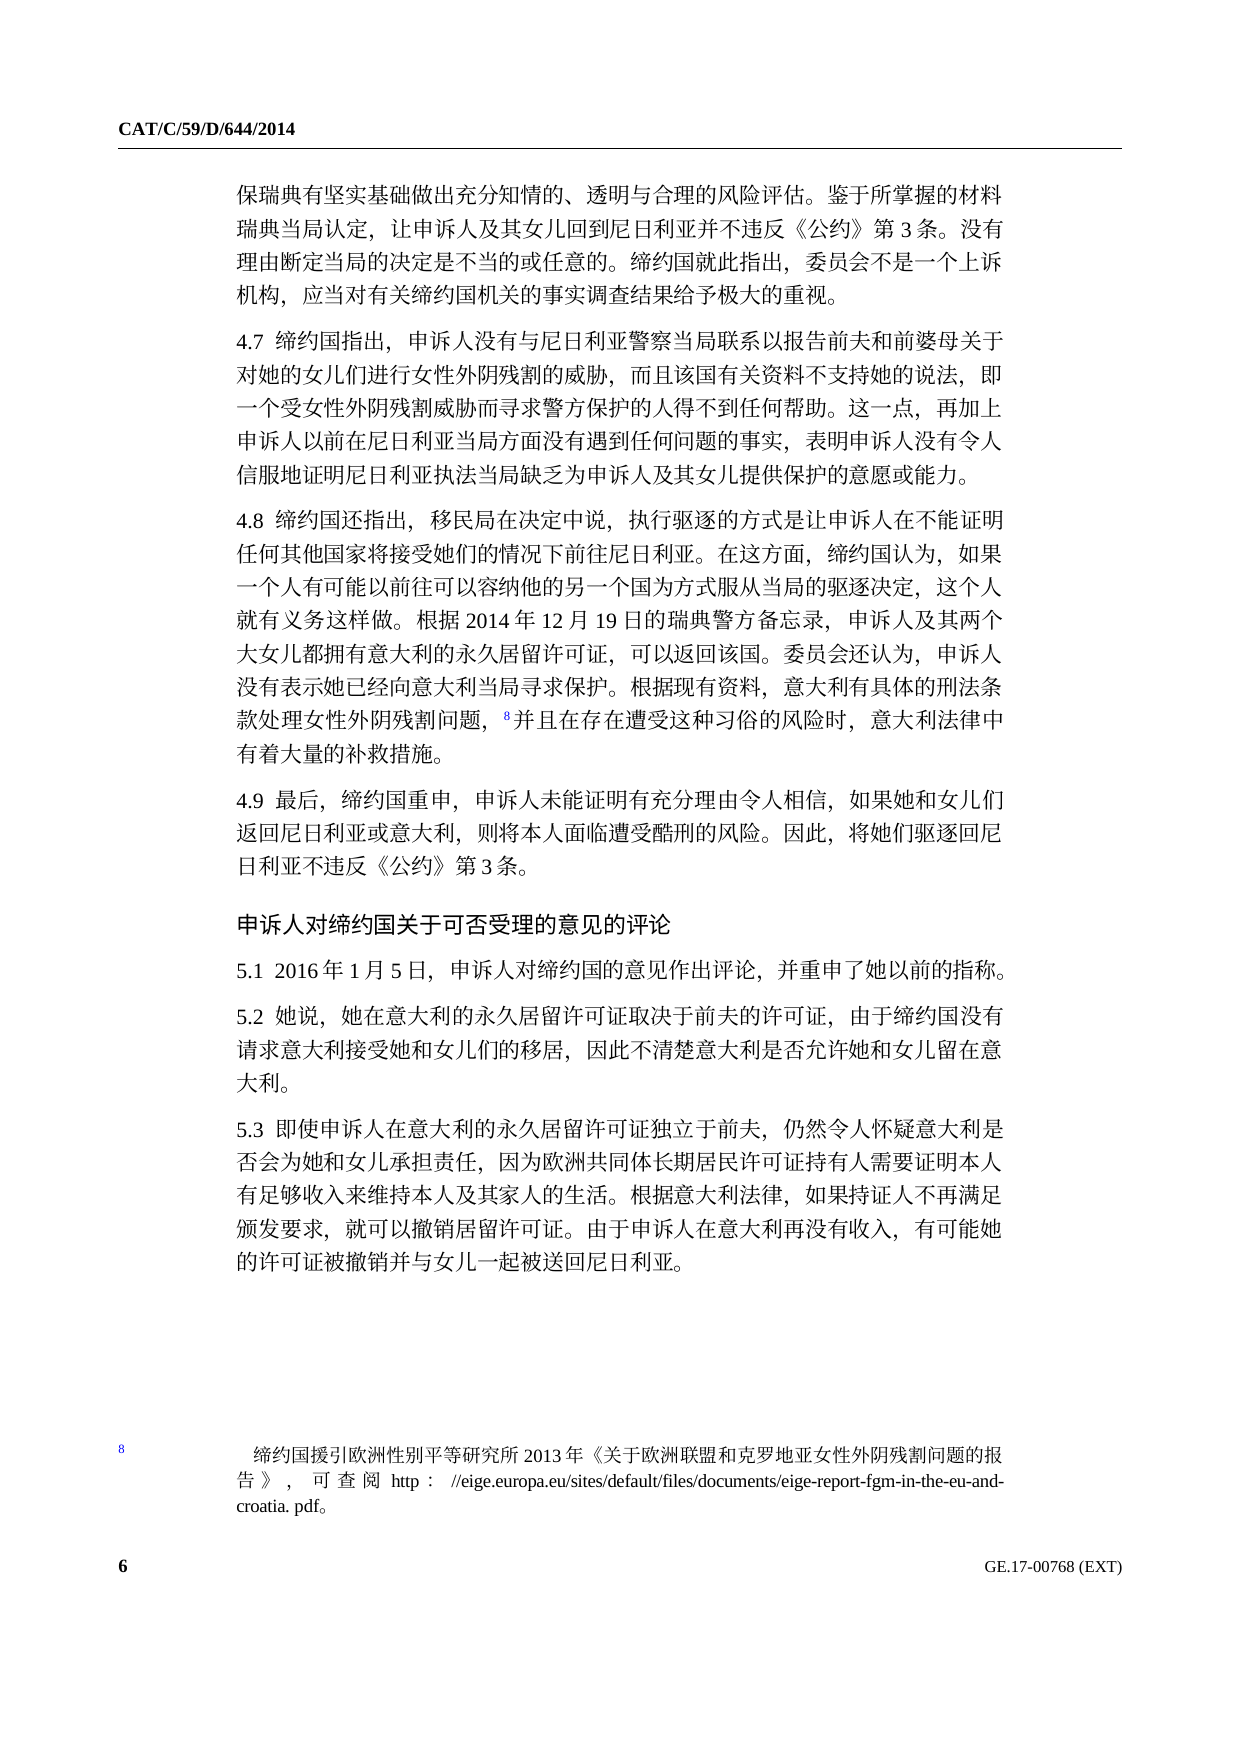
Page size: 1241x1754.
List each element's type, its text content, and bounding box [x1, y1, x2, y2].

text 4.6 缔约国表示本国当局能够很好地评估寻求庇护者提交的资料和评估其申诉的可信性。对于申诉人的案件，瑞典移民局和移民法院都进行了透彻的审查。在一名法律顾问和一名口译员在场的情况下，移民局与申诉人进行了深入的面谈；申诉人确认她对口译理解得很好。申诉人还有机会向移民局和移民法院提出书面理由。在整个庇护程序中，申诉人有律师代理。移民局和移民法院拥有充分资料确保瑞典有坚实基础做出充分知情的、透明与合理的风险评估。鉴于所掌握的材料，瑞典当局认定，让申诉人及其女儿回到尼日利亚并不违反《公约》第3条。没有理由断定当局的决定是不当的或任意的。缔约国就此指出，委员会不是一个上诉机构，应当对有关缔约国机关的事实调查结果给予极大的重视。 [236, 177, 1004, 311]
text 4.7 缔约国指出，申诉人没有与尼日利亚警察当局联系以报告前夫和前婆母关于对她的女儿们进行女性外阴残割的威胁，而且该国有关资料不支持她的说法，即一个受女性外阴残割威胁而寻求警方保护的人得不到任何帮助。这一点，再加上申诉人以前在尼日利亚当局方面没有遇到任何问题的事实，表明申诉人没有令人信服地证明尼日利亚执法当局缺乏为申诉人及其女儿提供保护的意愿或能力。 [236, 323, 1004, 490]
text 4.9 最后，缔约国重申，申诉人未能证明有充分理由令人相信，如果她和女儿们返回尼日利亚或意大利，则将本人面临遭受酷刑的风险。因此，将她们驱逐回尼日利亚不违反《公约》第3条。 [236, 781, 1004, 881]
text 5.1 2016年1月5日，申诉人对缔约国的意见作出评论，并重申了她以前的指称。 [236, 952, 1004, 986]
text 4.8 缔约国还指出，移民局在决定中说，执行驱逐的方式是让申诉人在不能证明任何其他国家将接受她们的情况下前往尼日利亚。在这方面，缔约国认为，如果一个人有可能以前往可以容纳他的另一个国为方式服从当局的驱逐决定，这个人就有义务这样做。根据2014年12月19日的瑞典警方备忘录，申诉人及其两个大女儿都拥有意大利的永久居留许可证，可以返回该国。委员会还认为，申诉人没有表示她已经向意大利当局寻求保护。根据现有资料，意大利有具体的刑法条款处理女性外阴残割问题， 并且在存在遭受这种习俗的风险时，意大利法律中有着大量的补救措施。 [236, 502, 1004, 769]
text 5.3 即使申诉人在意大利的永久居留许可证独立于前夫，仍然令人怀疑意大利是否会为她和女儿承担责任，因为欧洲共同体长期居民许可证持有人需要证明本人有足够收入来维持本人及其家人的生活。根据意大利法律，如果持证人不再满足颁发要求，就可以撤销居留许可证。由于申诉人在意大利再没有收入，有可能她的许可证被撤销并与女儿一起被送回尼日利亚。 [236, 1111, 1004, 1277]
text 申诉人对缔约国关于可否受理的意见的评论 [118, 906, 1004, 940]
text 5.2 她说，她在意大利的永久居留许可证取决于前夫的许可证，由于缔约国没有请求意大利接受她和女儿们的移居，因此不清楚意大利是否允许她和女儿留在意大利。 [236, 998, 1004, 1098]
